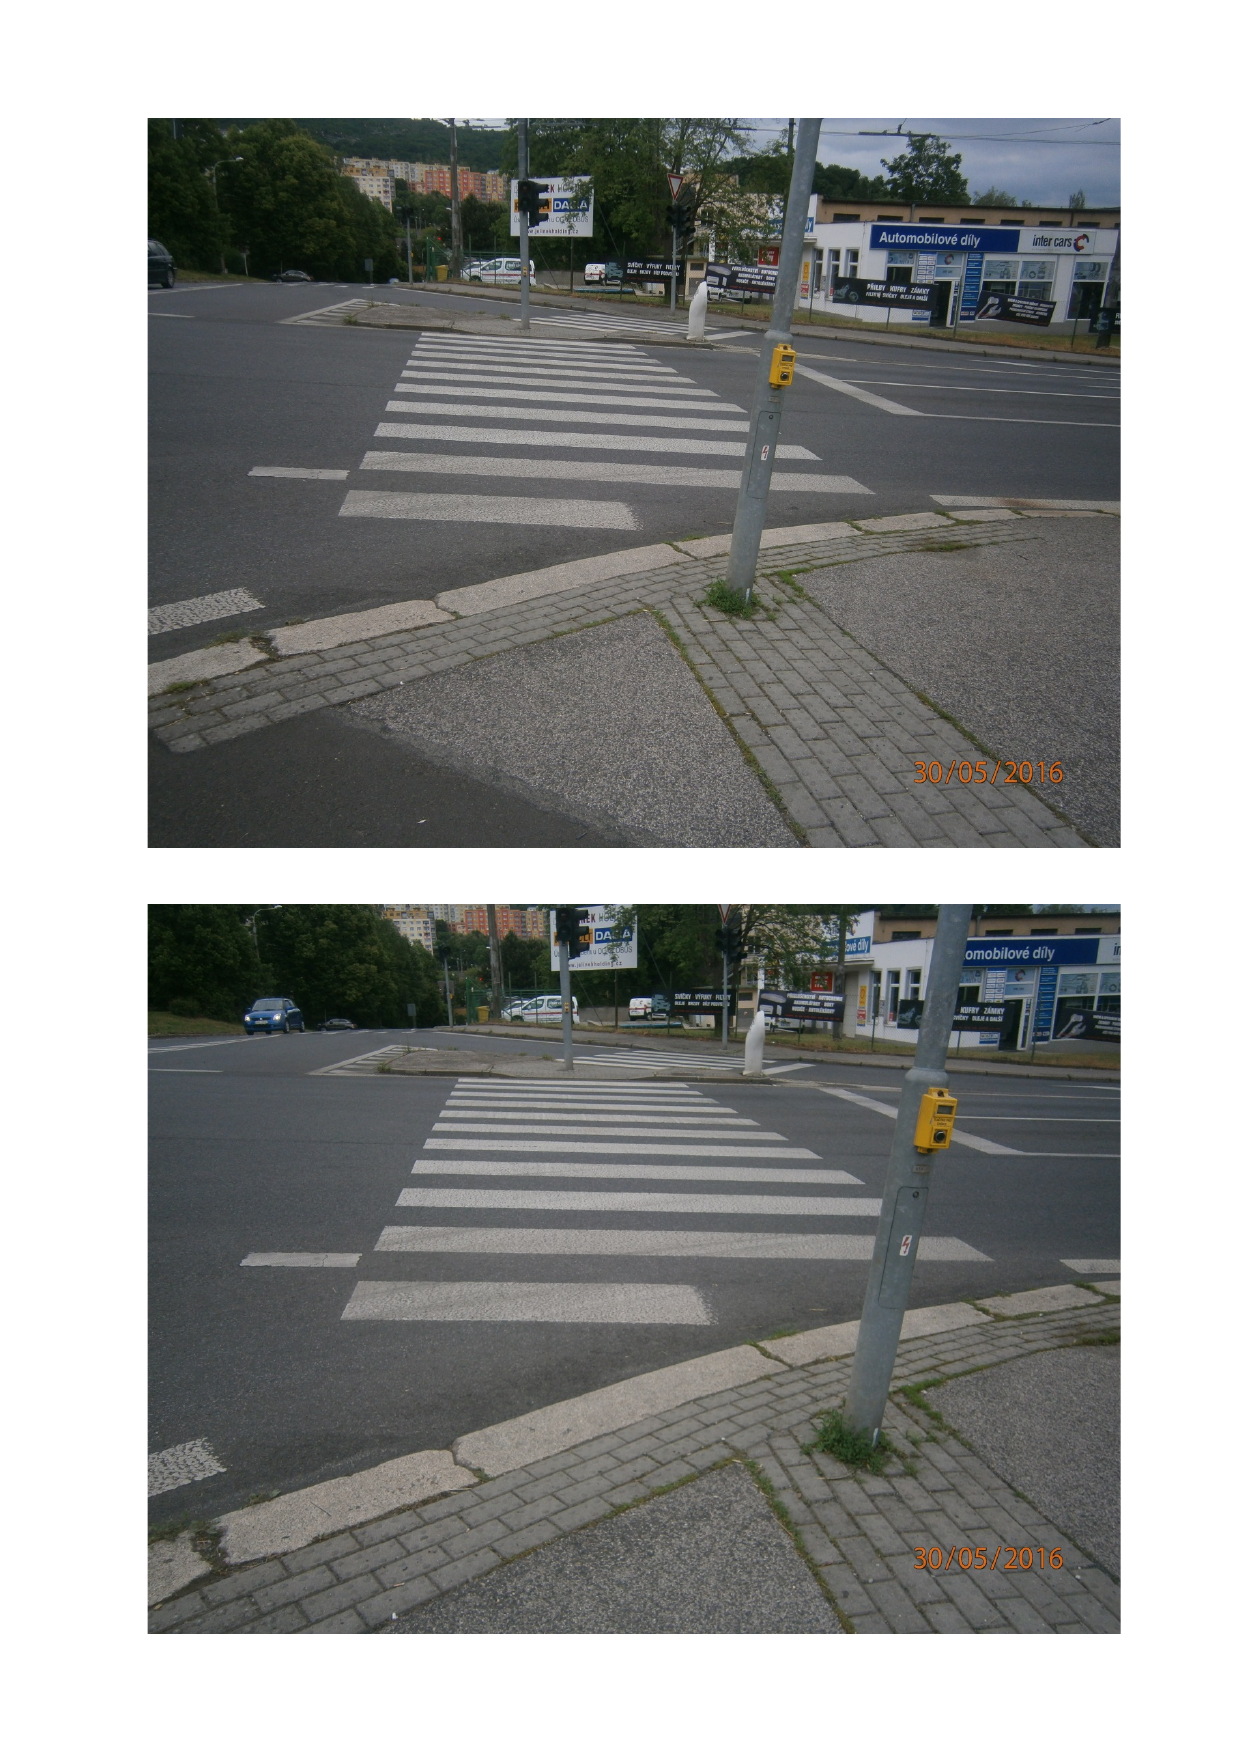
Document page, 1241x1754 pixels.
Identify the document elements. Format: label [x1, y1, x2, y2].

picture [147, 904, 1121, 1634]
picture [147, 118, 1121, 848]
